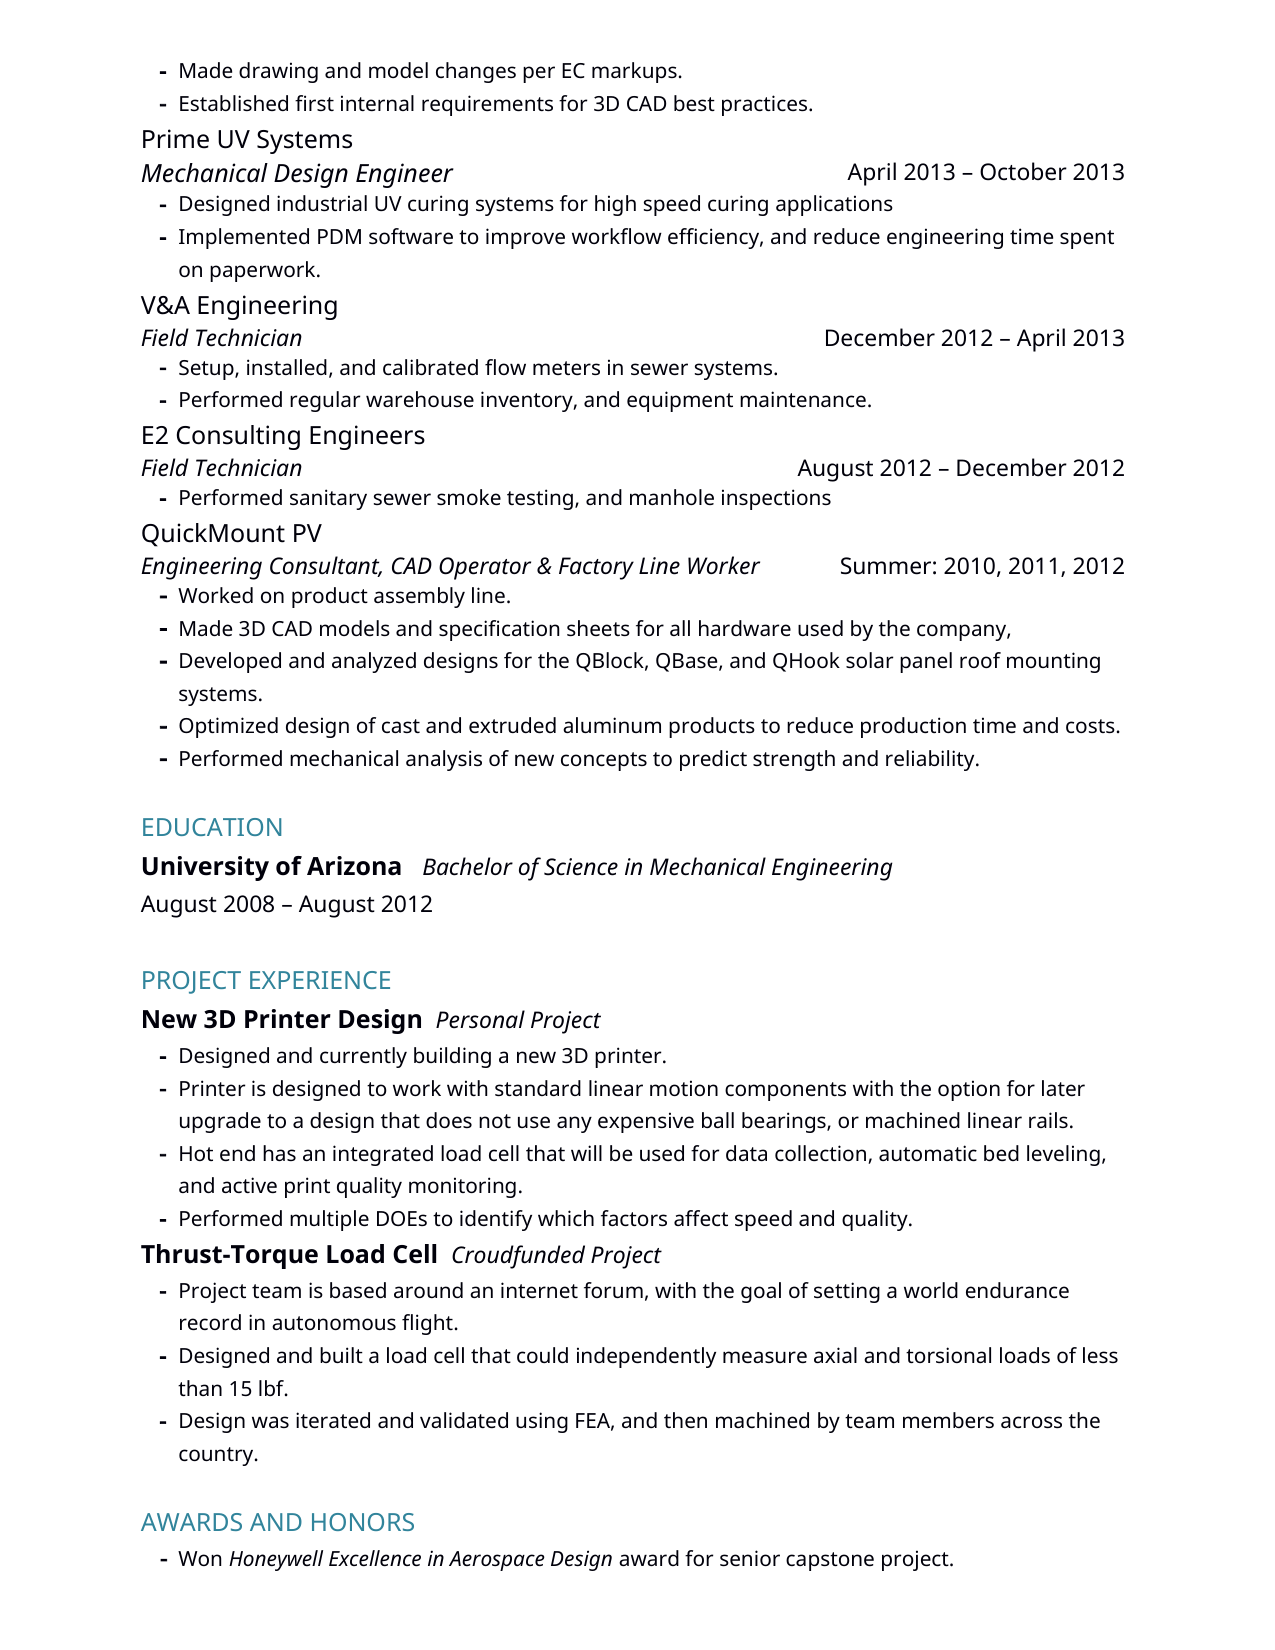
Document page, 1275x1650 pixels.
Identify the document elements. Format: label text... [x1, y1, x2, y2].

list Project team is based around an internet forum, with the goal of setting a world endurance record in autonomous flight. [159, 1276, 1125, 1337]
list Won Honeywell Excellence in Aerospace Design award for senior capstone project. [160, 1544, 1125, 1572]
list Performed mechanical analysis of new concepts to predict strength and reliability. [159, 744, 1125, 773]
list Printer is designed to work with standard linear motion components with the option for later upgrade to a design that does not use any expensive ball bearings, or machined linear rails. [159, 1074, 1125, 1135]
text Summer: 2010, 2011, 2012 [839, 550, 1125, 581]
text EDUCATION [141, 809, 1125, 843]
list Design was iterated and validated using FEA, and then machined by team members across the country. [159, 1406, 1125, 1467]
text AWARDS AND HONORS [141, 1504, 1125, 1539]
text Field Technician [141, 321, 633, 353]
text New 3D Printer Design Personal Project [141, 1002, 1125, 1036]
text University of Arizona Bachelor of Science in Mechanical Engineering [141, 848, 1125, 883]
list Worked on product assembly line. [159, 581, 1125, 609]
text E2 Consulting Engineers [141, 418, 1125, 452]
list Performed regular warehouse inventory, and equipment maintenance. [159, 385, 1125, 414]
text Prime UV Systems [141, 121, 1125, 156]
list Established first internal requirements for 3D CAD best practices. [159, 89, 1125, 117]
list PROJECT EXPERIENCE [141, 963, 1125, 997]
list Hot end has an integrated load cell that will be used for data collection, automatic bed leveling, and active print quality monitoring. [159, 1139, 1125, 1200]
list Designed and currently building a new 3D printer. [159, 1041, 1125, 1069]
text V&A Engineering [141, 287, 1125, 321]
text Thrust-Torque Load Cell Croudfunded Project [141, 1237, 1125, 1271]
list Performed multiple DOEs to identify which factors affect speed and quality. [159, 1204, 1125, 1233]
list Optimized design of cast and extruded aluminum products to reduce production time and costs. [159, 712, 1125, 740]
list Made drawing and model changes per EC markups. [159, 56, 1125, 85]
text August 2008 – August 2012 [141, 888, 1125, 919]
list Made 3D CAD models and specification sheets for all hardware used by the company, [159, 614, 1125, 642]
list Performed sanitary sewer smoke testing, and manhole inspections [159, 483, 1125, 512]
text April 2013 – October 2013 [633, 156, 1125, 187]
text Field Technician [141, 452, 633, 483]
text QuickMount PV [141, 516, 1125, 550]
list Designed industrial UV curing systems for high speed curing applications [159, 189, 1125, 218]
text Engineering Consultant, CAD Operator & Factory Line Worker [141, 550, 839, 581]
list Designed and built a load cell that could independently measure axial and torsional loads of less than 15 lbf. [159, 1341, 1125, 1402]
list Developed and analyzed designs for the QBlock, QBase, and QHook solar panel roof mounting systems. [159, 646, 1125, 707]
list Setup, installed, and calibrated flow meters in sewer systems. [159, 353, 1125, 381]
text August 2012 – December 2012 [633, 452, 1125, 483]
list Implemented PDM software to improve workflow efficiency, and reduce engineering time spent on paperwork. [159, 222, 1125, 283]
text December 2012 – April 2013 [633, 321, 1125, 353]
text Mechanical Design Engineer [141, 156, 633, 189]
